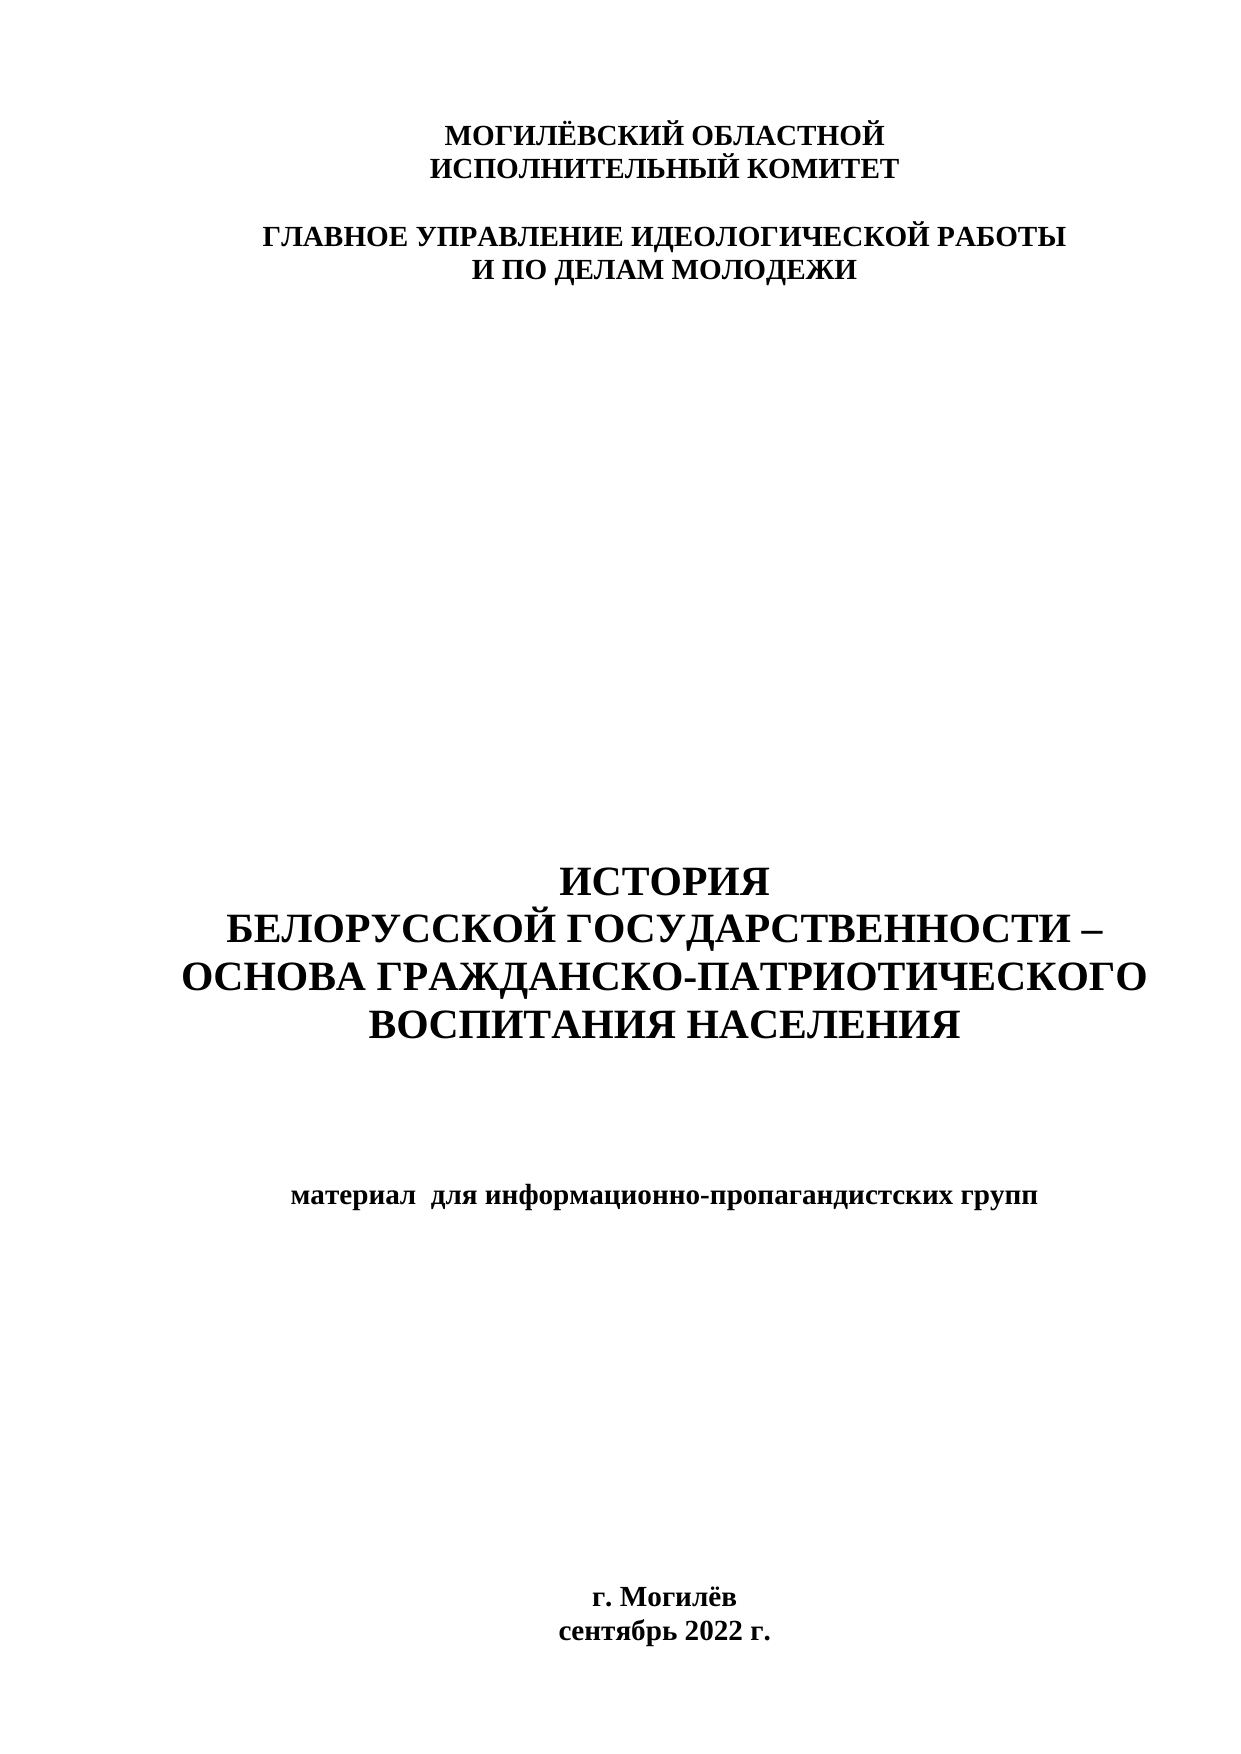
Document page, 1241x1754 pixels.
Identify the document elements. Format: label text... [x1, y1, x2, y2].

text г. Могилёв [177, 1579, 1152, 1613]
text сентябрь 2022 г. [177, 1613, 1152, 1647]
text МОГИЛЁВСКИЙ ОБЛАСТНОЙ [177, 118, 1152, 152]
text ВОСПИТАНИЯ НАСЕЛЕНИЯ [177, 1000, 1152, 1048]
text ОСНОВА ГРАЖДАНСКО-ПАТРИОТИЧЕСКОГО [177, 952, 1152, 1000]
text БЕЛОРУССКОЙ ГОСУДАРСТВЕННОСТИ – [177, 904, 1152, 952]
text ИСТОРИЯ [177, 856, 1152, 904]
text И ПО ДЕЛАМ МОЛОДЕЖИ [177, 252, 1152, 286]
text ГЛАВНОЕ УПРАВЛЕНИЕ ИДЕОЛОГИЧЕСКОЙ РАБОТЫ [177, 219, 1152, 252]
text материал для информационно-пропагандистских групп [177, 1177, 1152, 1211]
text ИСПОЛНИТЕЛЬНЫЙ КОМИТЕТ [177, 152, 1152, 185]
